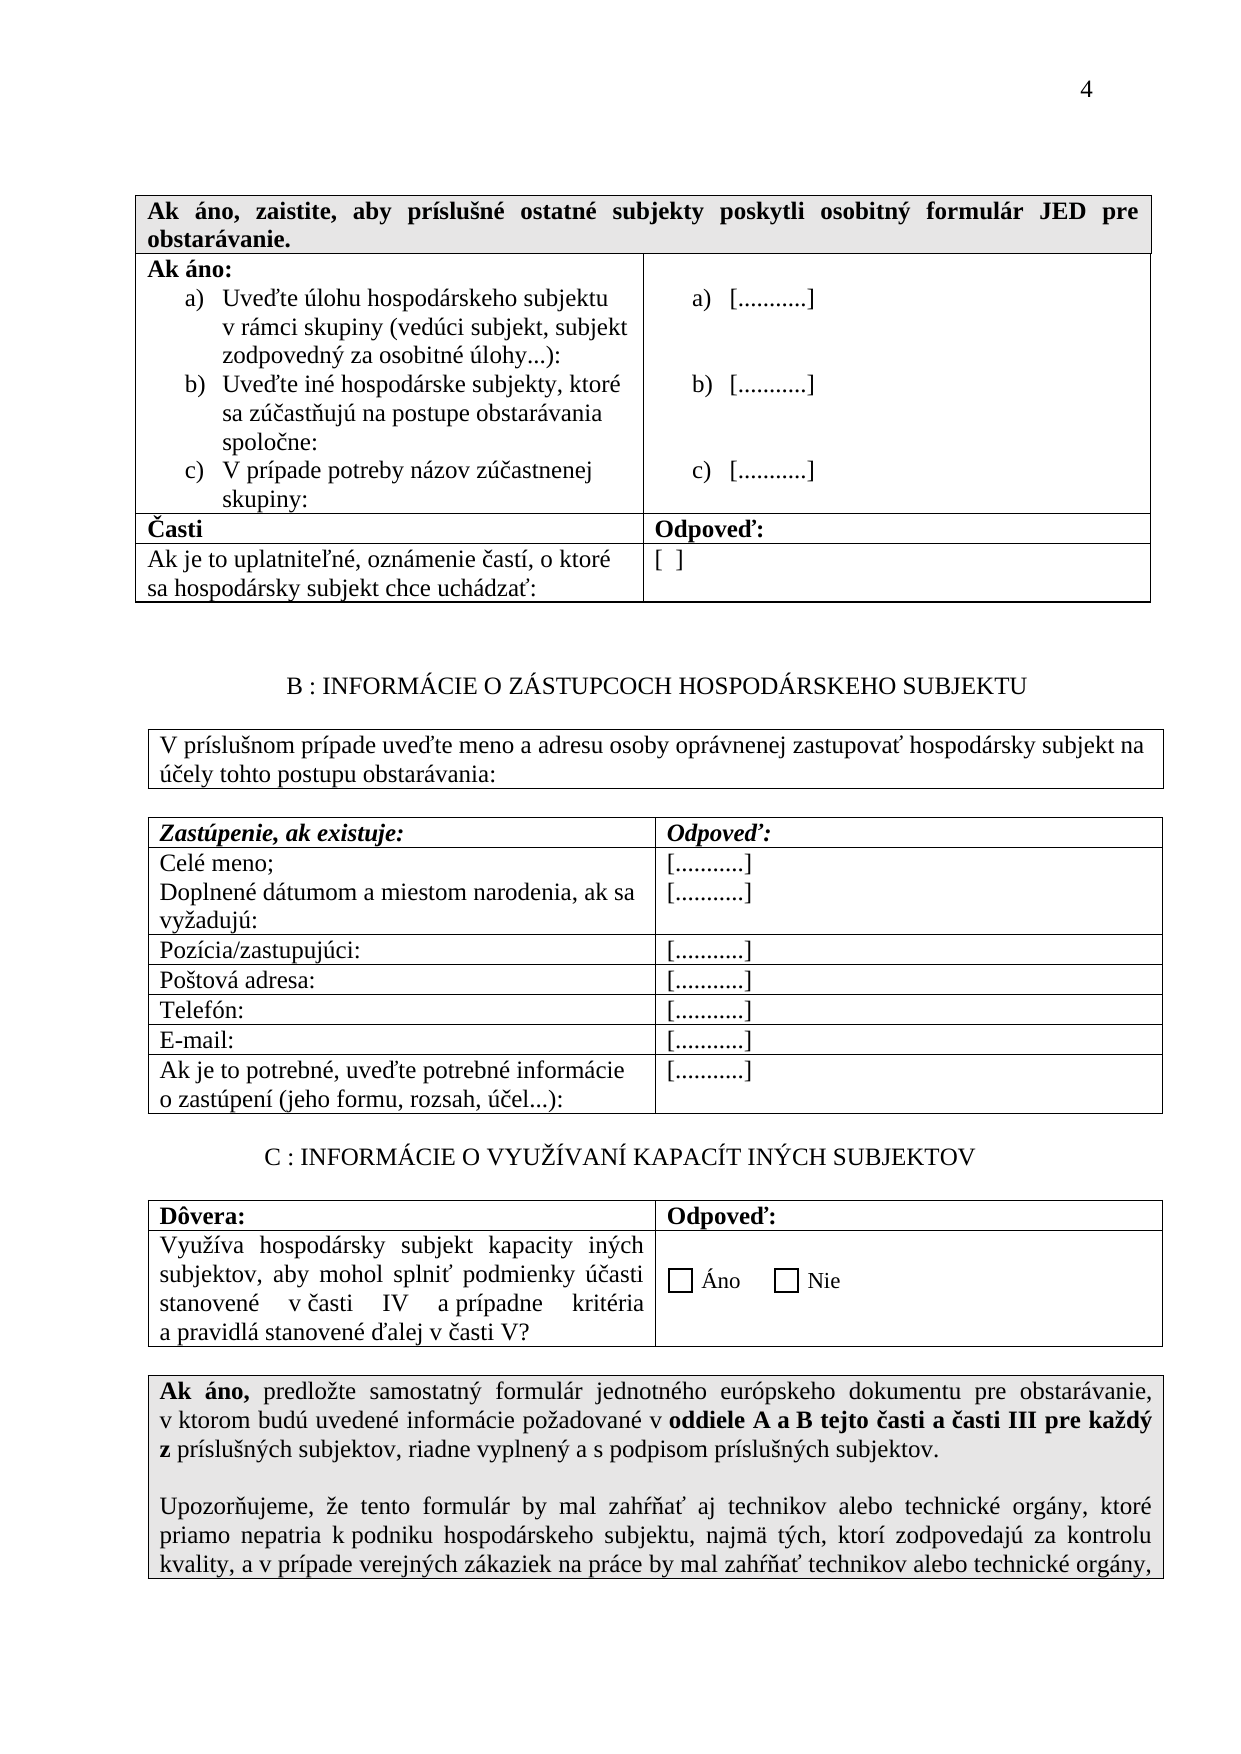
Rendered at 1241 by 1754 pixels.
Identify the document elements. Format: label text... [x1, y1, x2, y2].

table_cell Ak je to potrebné, uveďte potrebné informácie o zastúpení (jeho formu, rozsah, účel...): [149, 1055, 655, 1112]
table_header Zastúpenie, ak existuje: [149, 818, 655, 847]
table_cell Ak je to uplatniteľné, oznámenie častí, o ktoré sa hospodársky subjekt chce uchádzať: [136, 544, 643, 601]
table_cell Časti [136, 514, 643, 543]
table_cell [...........] [656, 965, 1162, 994]
table_header Dôvera: [149, 1201, 655, 1229]
table_cell [...........] [656, 1025, 1162, 1054]
table_cell Poštová adresa: [149, 965, 655, 994]
table_cell E-mail: [149, 1025, 655, 1054]
text C : INFORMÁCIE O VYUŽÍVANÍ KAPACÍT INÝCH SUBJEKTOV [148, 1142, 1093, 1171]
table_header V príslušnom prípade uveďte meno a adresu osoby oprávnenej zastupovať hospodársky subjekt na účely tohto postupu obstarávania: [149, 730, 1163, 787]
table_cell [ ] [644, 544, 1150, 601]
table_header Odpoveď: [656, 818, 1162, 847]
table_cell Pozícia/zastupujúci: [149, 935, 655, 964]
table_cell [...........] [...........] [...........] [644, 254, 1150, 513]
table_cell Telefón: [149, 995, 655, 1024]
table_cell [...........] [...........] [656, 848, 1162, 934]
table_header Odpoveď: [656, 1201, 1162, 1229]
table_header Ak áno, zaistite, aby príslušné ostatné subjekty poskytli osobitný formulár JED pre obstarávanie. [136, 196, 1151, 253]
table_cell [...........] [656, 1055, 1162, 1112]
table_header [149, 1376, 1163, 1578]
table_cell Ak áno: Uveďte úlohu hospodárskeho subjektu v rámci skupiny (vedúci subjekt, subjekt zodpovedný za osobitné úlohy...): Uveďte iné hospodárske subjekty, ktoré sa zúčastňujú na postupe obstarávania spoločne: V prípade potreby názov zúčastnenej skupiny: [136, 254, 643, 513]
text B : INFORMÁCIE O ZÁSTUPCOCH HOSPODÁRSKEHO SUBJEKTU [148, 671, 1093, 700]
table_cell Využíva hospodársky subjekt kapacity iných subjektov, aby mohol splniť podmienky účasti stanovené v časti IV a prípadne kritéria a pravidlá stanovené ďalej v časti V? [149, 1231, 655, 1346]
table_cell [...........] [656, 935, 1162, 964]
table_cell Celé meno; Doplnené dátumom a miestom narodenia, ak sa vyžadujú: [149, 848, 655, 934]
table_cell [656, 1231, 1162, 1346]
table_cell [...........] [656, 995, 1162, 1024]
table_cell Odpoveď: [644, 514, 1150, 543]
